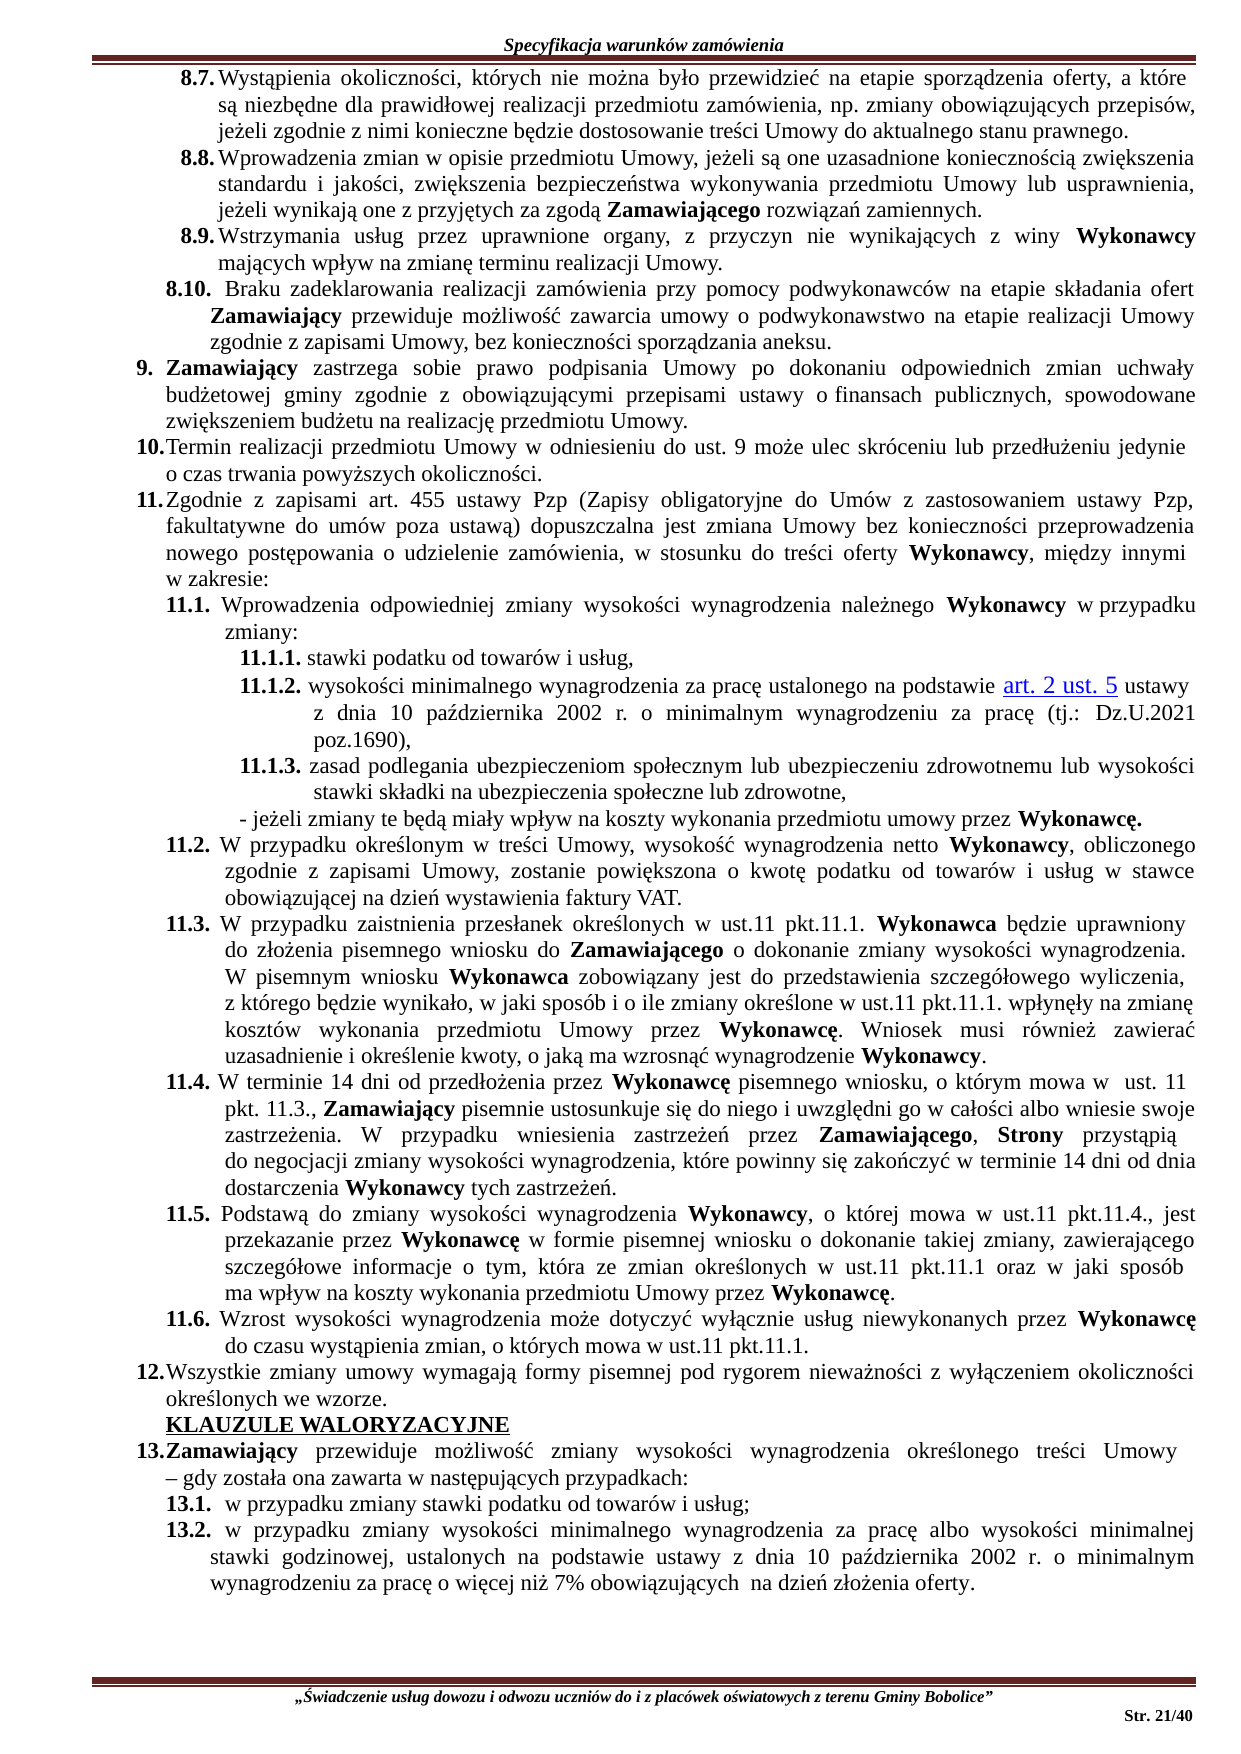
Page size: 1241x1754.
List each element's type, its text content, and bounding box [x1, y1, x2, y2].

list Braku zadeklarowania realizacji zamówienia przy pomocy podwykonawców na etapie składania ofert Zamawiający przewiduje możliwość zawarcia umowy o podwykonawstwo na etapie realizacji Umowy zgodnie z zapisami Umowy, bez konieczności sporządzania aneksu. [166, 275, 1196, 354]
text 11.2. W przypadku określonym w treści Umowy, wysokość wynagrodzenia netto Wykonawcy, obliczonego zgodnie z zapisami Umowy, zostanie powiększona o kwotę podatku od towarów i usług w stawce obowiązującej na dzień wystawienia faktury VAT. [166, 831, 1196, 910]
list Wstrzymania usług przez uprawnione organy, z przyczyn nie wynikających z winy Wykonawcy mających wpływ na zmianę terminu realizacji Umowy. [180, 223, 1196, 275]
list Termin realizacji przedmiotu Umowy w odniesieniu do ust. 9 może ulec skróceniu lub przedłużeniu jedynie o czas trwania powyższych okoliczności. [136, 433, 1196, 486]
list w przypadku zmiany wysokości minimalnego wynagrodzenia za pracę albo wysokości minimalnej stawki godzinowej, ustalonych na podstawie ustawy z dnia 10 października 2002 r. o minimalnym wynagrodzeniu za pracę o więcej niż 7% obowiązujących na dzień złożenia oferty. [166, 1516, 1196, 1595]
list w przypadku zmiany stawki podatku od towarów i usług; [166, 1490, 1196, 1516]
text 11.1.2. wysokości minimalnego wynagrodzenia za pracę ustalonego na podstawie art. 2 ust. 5 ustawy z dnia 10 października 2002 r. o minimalnym wynagrodzeniu za pracę (tj.: Dz.U.2021 poz.1690), [239, 671, 1196, 752]
list Wprowadzenia zmian w opisie przedmiotu Umowy, jeżeli są one uzasadnione koniecznością zwiększenia standardu i jakości, zwiększenia bezpieczeństwa wykonywania przedmiotu Umowy lub usprawnienia, jeżeli wynikają one z przyjętych za zgodą Zamawiającego rozwiązań zamiennych. [180, 143, 1196, 223]
text KLAUZULE WALORYZACYJNE [92, 1411, 1196, 1437]
list Wszystkie zmiany umowy wymagają formy pisemnej pod rygorem nieważności z wyłączeniem okoliczności określonych we wzorze. [136, 1358, 1196, 1411]
text 11.4. W terminie 14 dni od przedłożenia przez Wykonawcę pisemnego wniosku, o którym mowa w ust. 11 pkt. 11.3., Zamawiający pisemnie ustosunkuje się do niego i uwzględni go w całości albo wniesie swoje zastrzeżenia. W przypadku wniesienia zastrzeżeń przez Zamawiającego, Strony przystąpią do negocjacji zmiany wysokości wynagrodzenia, które powinny się zakończyć w terminie 14 dni od dnia dostarczenia Wykonawcy tych zastrzeżeń. [166, 1068, 1196, 1200]
text - jeżeli zmiany te będą miały wpływ na koszty wykonania przedmiotu umowy przez Wykonawcę. [195, 805, 1196, 831]
text 11.6. Wzrost wysokości wynagrodzenia może dotyczyć wyłącznie usług niewykonanych przez Wykonawcę do czasu wystąpienia zmian, o których mowa w ust.11 pkt.11.1. [166, 1306, 1196, 1358]
text 11.5. Podstawą do zmiany wysokości wynagrodzenia Wykonawcy, o której mowa w ust.11 pkt.11.4., jest przekazanie przez Wykonawcę w formie pisemnej wniosku o dokonanie takiej zmiany, zawierającego szczegółowe informacje o tym, która ze zmian określonych w ust.11 pkt.11.1 oraz w jaki sposób ma wpływ na koszty wykonania przedmiotu Umowy przez Wykonawcę. [166, 1200, 1196, 1306]
list Wystąpienia okoliczności, których nie można było przewidzieć na etapie sporządzenia oferty, a które są niezbędne dla prawidłowej realizacji przedmiotu zamówienia, np. zmiany obowiązujących przepisów, jeżeli zgodnie z nimi konieczne będzie dostosowanie treści Umowy do aktualnego stanu prawnego. [180, 65, 1196, 143]
list Zamawiający przewiduje możliwość zmiany wysokości wynagrodzenia określonego treści Umowy – gdy została ona zawarta w następujących przypadkach: [136, 1437, 1196, 1490]
text 11.1.1. stawki podatku od towarów i usług, [92, 644, 1196, 671]
text 11.3. W przypadku zaistnienia przesłanek określonych w ust.11 pkt.11.1. Wykonawca będzie uprawniony do złożenia pisemnego wniosku do Zamawiającego o dokonanie zmiany wysokości wynagrodzenia. W pisemnym wniosku Wykonawca zobowiązany jest do przedstawienia szczegółowego wyliczenia, z którego będzie wynikało, w jaki sposób i o ile zmiany określone w ust.11 pkt.11.1. wpłynęły na zmianę kosztów wykonania przedmiotu Umowy przez Wykonawcę. Wniosek musi również zawierać uzasadnienie i określenie kwoty, o jaką ma wzrosnąć wynagrodzenie Wykonawcy. [166, 910, 1196, 1068]
list Zgodnie z zapisami art. 455 ustawy Pzp (Zapisy obligatoryjne do Umów z zastosowaniem ustawy Pzp, fakultatywne do umów poza ustawą) dopuszczalna jest zmiana Umowy bez konieczności przeprowadzenia nowego postępowania o udzielenie zamówienia, w stosunku do treści oferty Wykonawcy, między innymi w zakresie: [136, 486, 1196, 592]
text 11.1.3. zasad podlegania ubezpieczeniom społecznym lub ubezpieczeniu zdrowotnemu lub wysokości stawki składki na ubezpieczenia społeczne lub zdrowotne, [239, 752, 1196, 805]
list Zamawiający zastrzega sobie prawo podpisania Umowy po dokonaniu odpowiednich zmian uchwały budżetowej gminy zgodnie z obowiązującymi przepisami ustawy o finansach publicznych, spowodowane zwiększeniem budżetu na realizację przedmiotu Umowy. [136, 354, 1196, 433]
text 11.1. Wprowadzenia odpowiedniej zmiany wysokości wynagrodzenia należnego Wykonawcy w przypadku zmiany: [166, 592, 1196, 644]
